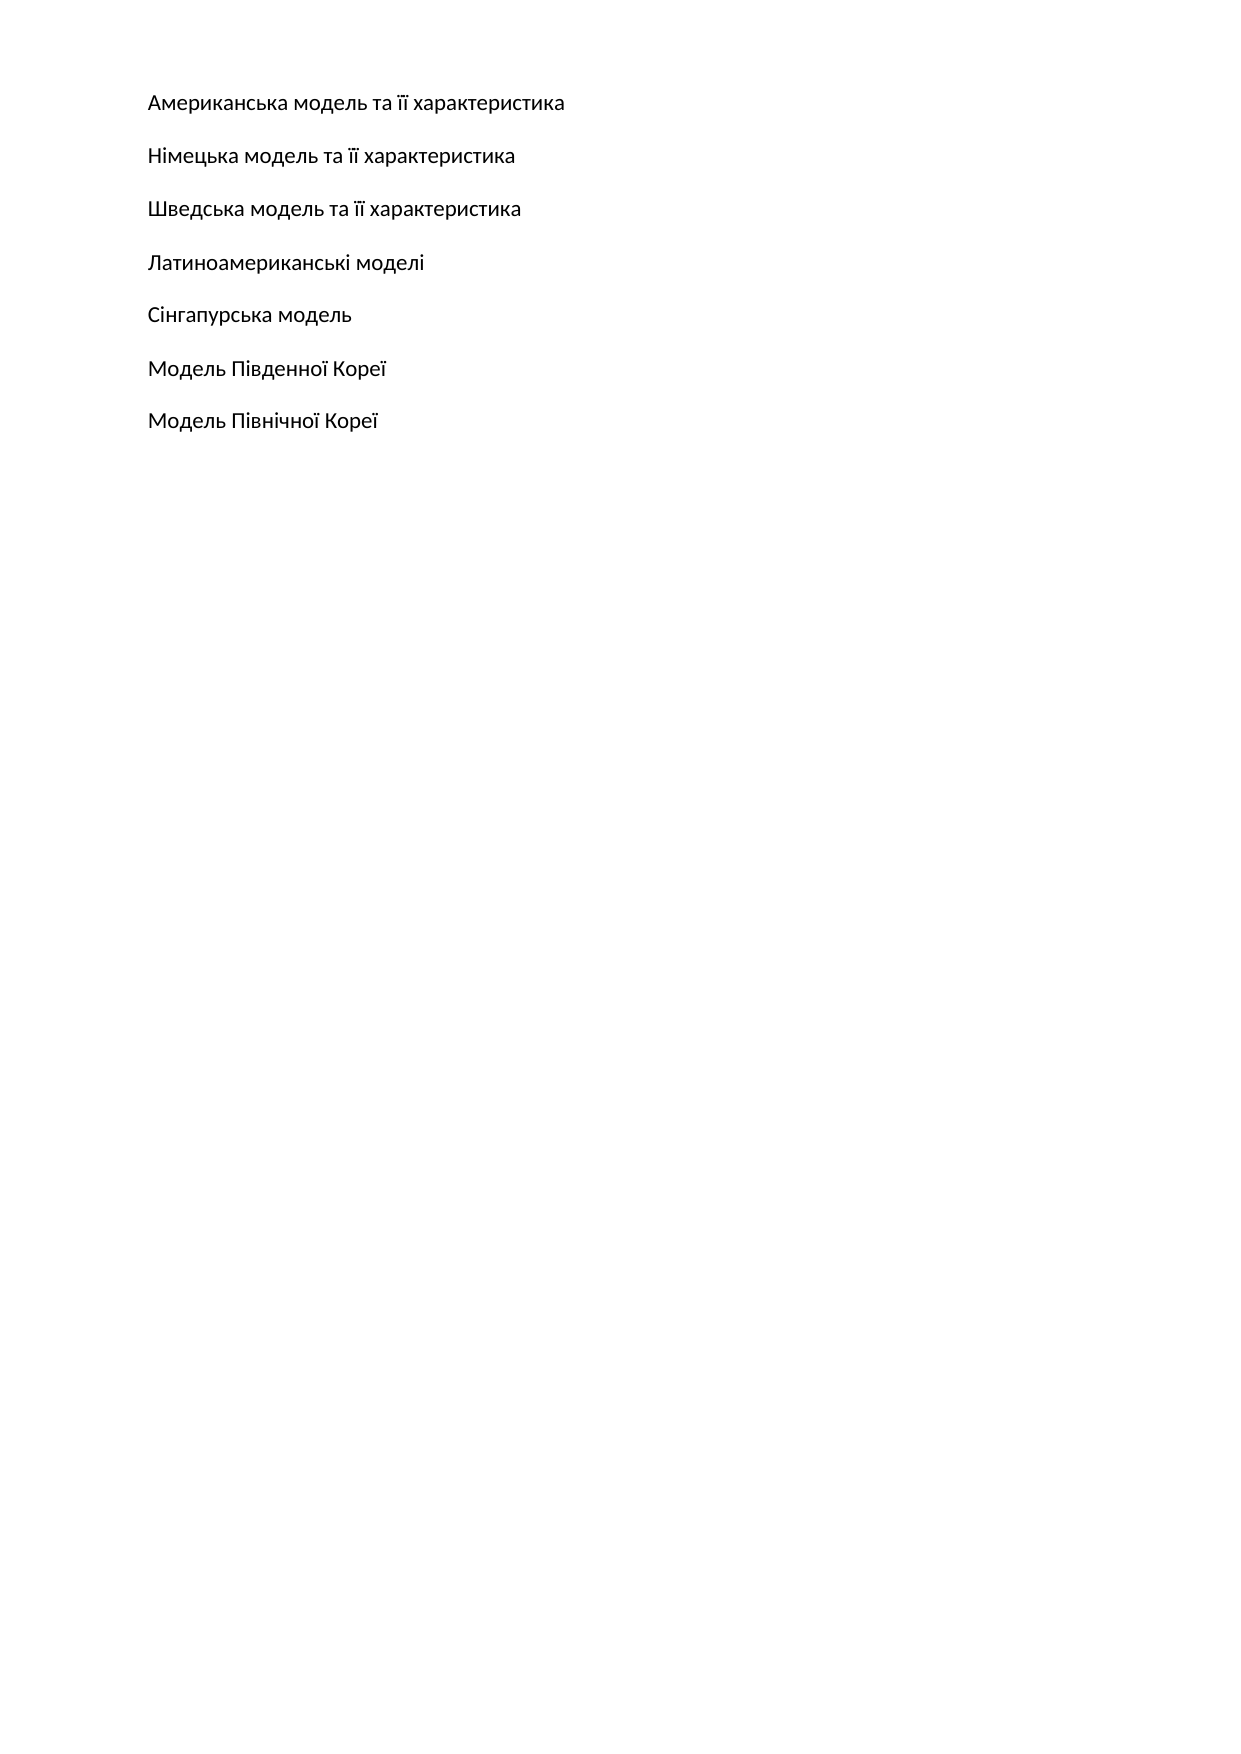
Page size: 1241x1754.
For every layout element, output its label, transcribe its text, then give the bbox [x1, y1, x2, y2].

text Латиноамериканські моделі [148, 248, 1152, 276]
text Німецька модель та її характеристика [148, 142, 1152, 169]
text Шведська модель та її характеристика [148, 194, 1152, 223]
text Модель Північної Кореї [148, 407, 1152, 435]
text Американська модель та її характеристика [148, 88, 1152, 117]
text Сінгапурська модель [148, 301, 1152, 329]
text Модель Південної Кореї [148, 354, 1152, 382]
